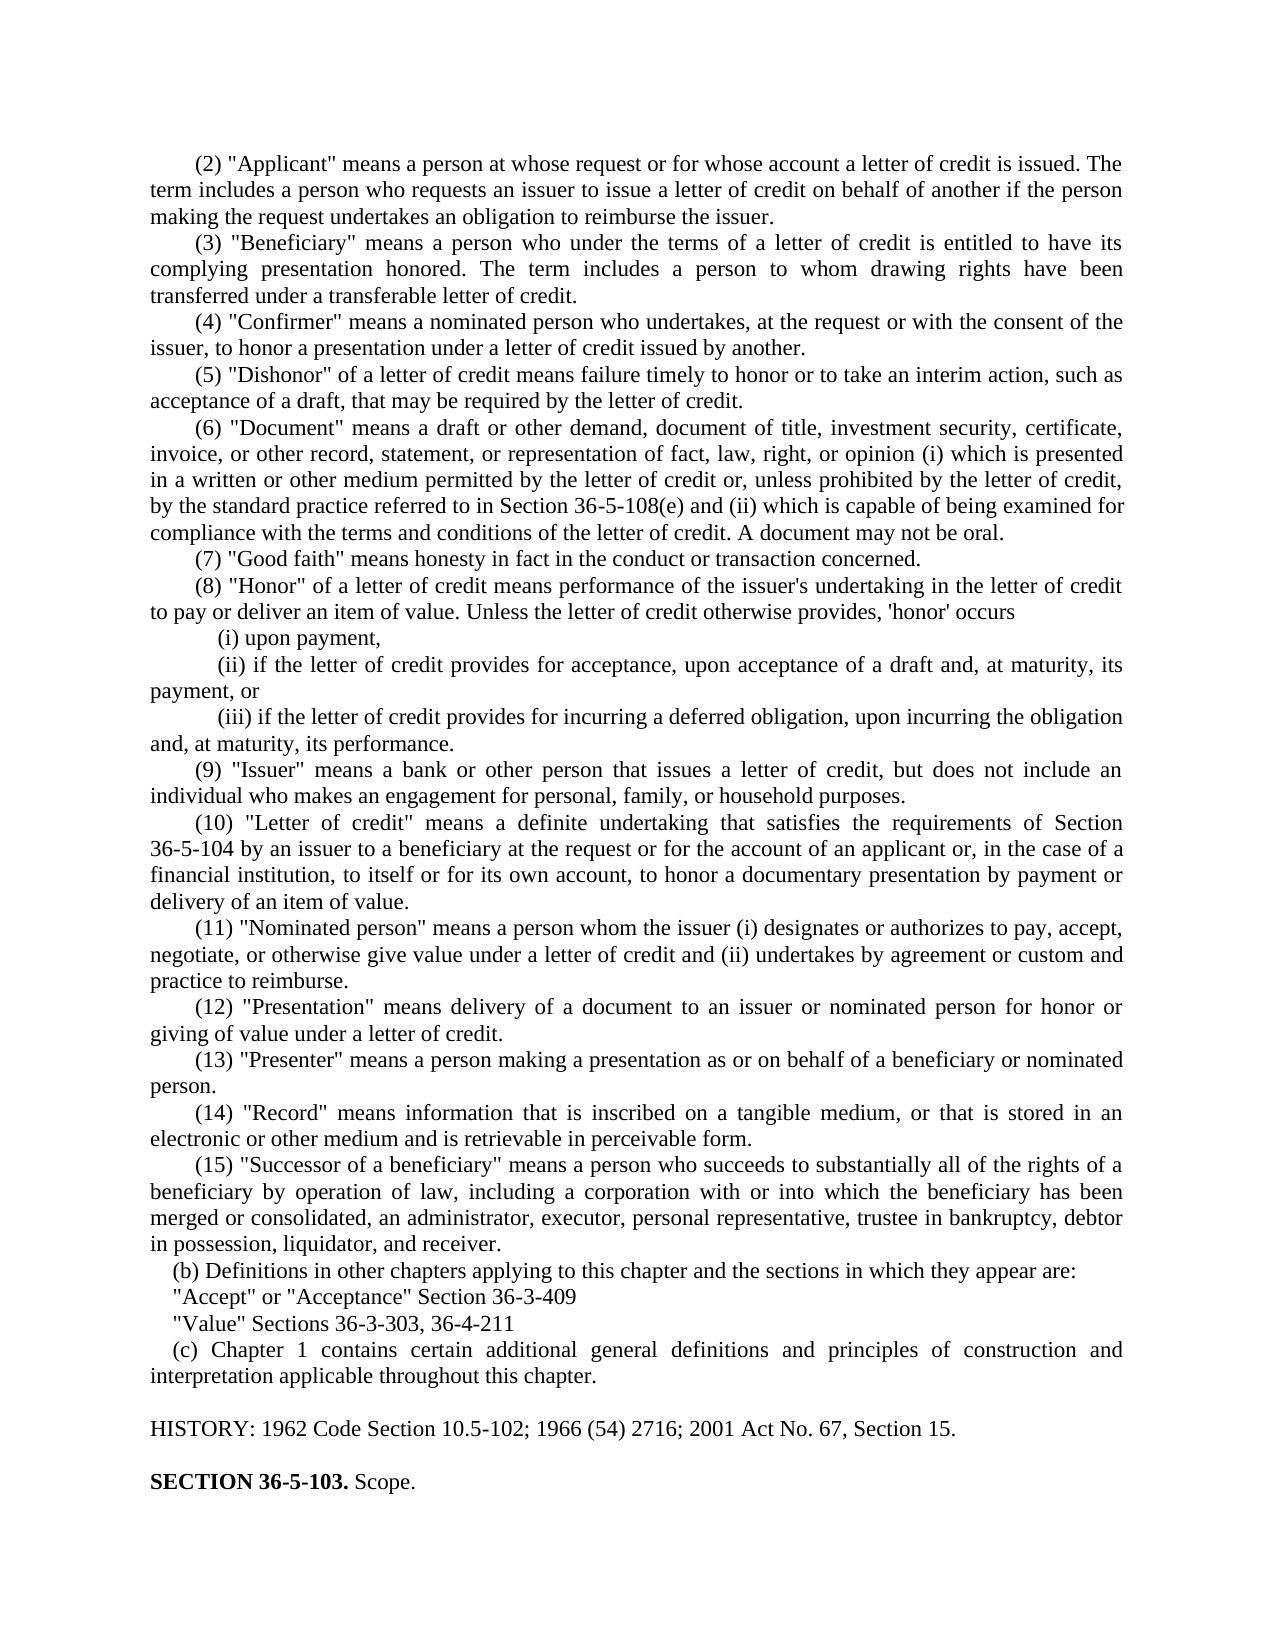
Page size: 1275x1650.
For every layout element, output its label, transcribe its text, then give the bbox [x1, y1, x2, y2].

text (12) "Presentation" means delivery of a document to an issuer or nominated person for honor or giving of value under a letter of credit. [150, 993, 1125, 1046]
text (3) "Beneficiary" means a person who under the terms of a letter of credit is entitled to have its complying presentation honored. The term includes a person to whom drawing rights have been transferred under a transferable letter of credit. [150, 229, 1125, 308]
text "Accept" or "Acceptance" Section 36-3-409 [150, 1283, 1125, 1309]
text (7) "Good faith" means honesty in fact in the conduct or transaction concerned. [150, 545, 1125, 572]
text (9) "Issuer" means a bank or other person that issues a letter of credit, but does not include an individual who makes an engagement for personal, family, or household purposes. [150, 756, 1125, 809]
text "Value" Sections 36-3-303, 36-4-211 [150, 1309, 1125, 1336]
text (6) "Document" means a draft or other demand, document of title, investment security, certificate, invoice, or other record, statement, or representation of fact, law, right, or opinion (i) which is presented in a written or other medium permitted by the letter of credit or, unless prohibited by the letter of credit, by the standard practice referred to in Section 36-5-108(e) and (ii) which is capable of being examined for compliance with the terms and conditions of the letter of credit. A document may not be oral. [150, 413, 1125, 545]
text (iii) if the letter of credit provides for incurring a deferred obligation, upon incurring the obligation and, at maturity, its performance. [150, 703, 1125, 756]
text HISTORY: 1962 Code Section 10.5-102; 1966 (54) 2716; 2001 Act No. 67, Section 15. [150, 1415, 1125, 1441]
text (c) Chapter 1 contains certain additional general definitions and principles of construction and interpretation applicable throughout this chapter. [150, 1336, 1125, 1389]
text (5) "Dishonor" of a letter of credit means failure timely to honor or to take an interim action, such as acceptance of a draft, that may be required by the letter of credit. [150, 361, 1125, 413]
text (11) "Nominated person" means a person whom the issuer (i) designates or authorizes to pay, accept, negotiate, or otherwise give value under a letter of credit and (ii) undertakes by agreement or custom and practice to reimburse. [150, 914, 1125, 993]
text (2) "Applicant" means a person at whose request or for whose account a letter of credit is issued. The term includes a person who requests an issuer to issue a letter of credit on behalf of another if the person making the request undertakes an obligation to reimburse the issuer. [150, 150, 1125, 229]
text (10) "Letter of credit" means a definite undertaking that satisfies the requirements of Section 36-5-104 by an issuer to a beneficiary at the request or for the account of an applicant or, in the case of a financial institution, to itself or for its own account, to honor a documentary presentation by payment or delivery of an item of value. [150, 809, 1125, 914]
text (15) "Successor of a beneficiary" means a person who succeeds to substantially all of the rights of a beneficiary by operation of law, including a corporation with or into which the beneficiary has been merged or consolidated, an administrator, executor, personal representative, trustee in bankruptcy, debtor in possession, liquidator, and receiver. [150, 1151, 1125, 1257]
text (14) "Record" means information that is inscribed on a tangible medium, or that is stored in an electronic or other medium and is retrievable in perceivable form. [150, 1099, 1125, 1151]
text (8) "Honor" of a letter of credit means performance of the issuer's undertaking in the letter of credit to pay or deliver an item of value. Unless the letter of credit otherwise provides, 'honor' occurs [150, 572, 1125, 624]
text (ii) if the letter of credit provides for acceptance, upon acceptance of a draft and, at maturity, its payment, or [150, 651, 1125, 703]
text (b) Definitions in other chapters applying to this chapter and the sections in which they appear are: [150, 1257, 1125, 1283]
text (4) "Confirmer" means a nominated person who undertakes, at the request or with the consent of the issuer, to honor a presentation under a letter of credit issued by another. [150, 308, 1125, 361]
text (i) upon payment, [150, 624, 1125, 651]
text (13) "Presenter" means a person making a presentation as or on behalf of a beneficiary or nominated person. [150, 1046, 1125, 1099]
text SECTION 36-5-103. Scope. [150, 1468, 1125, 1494]
